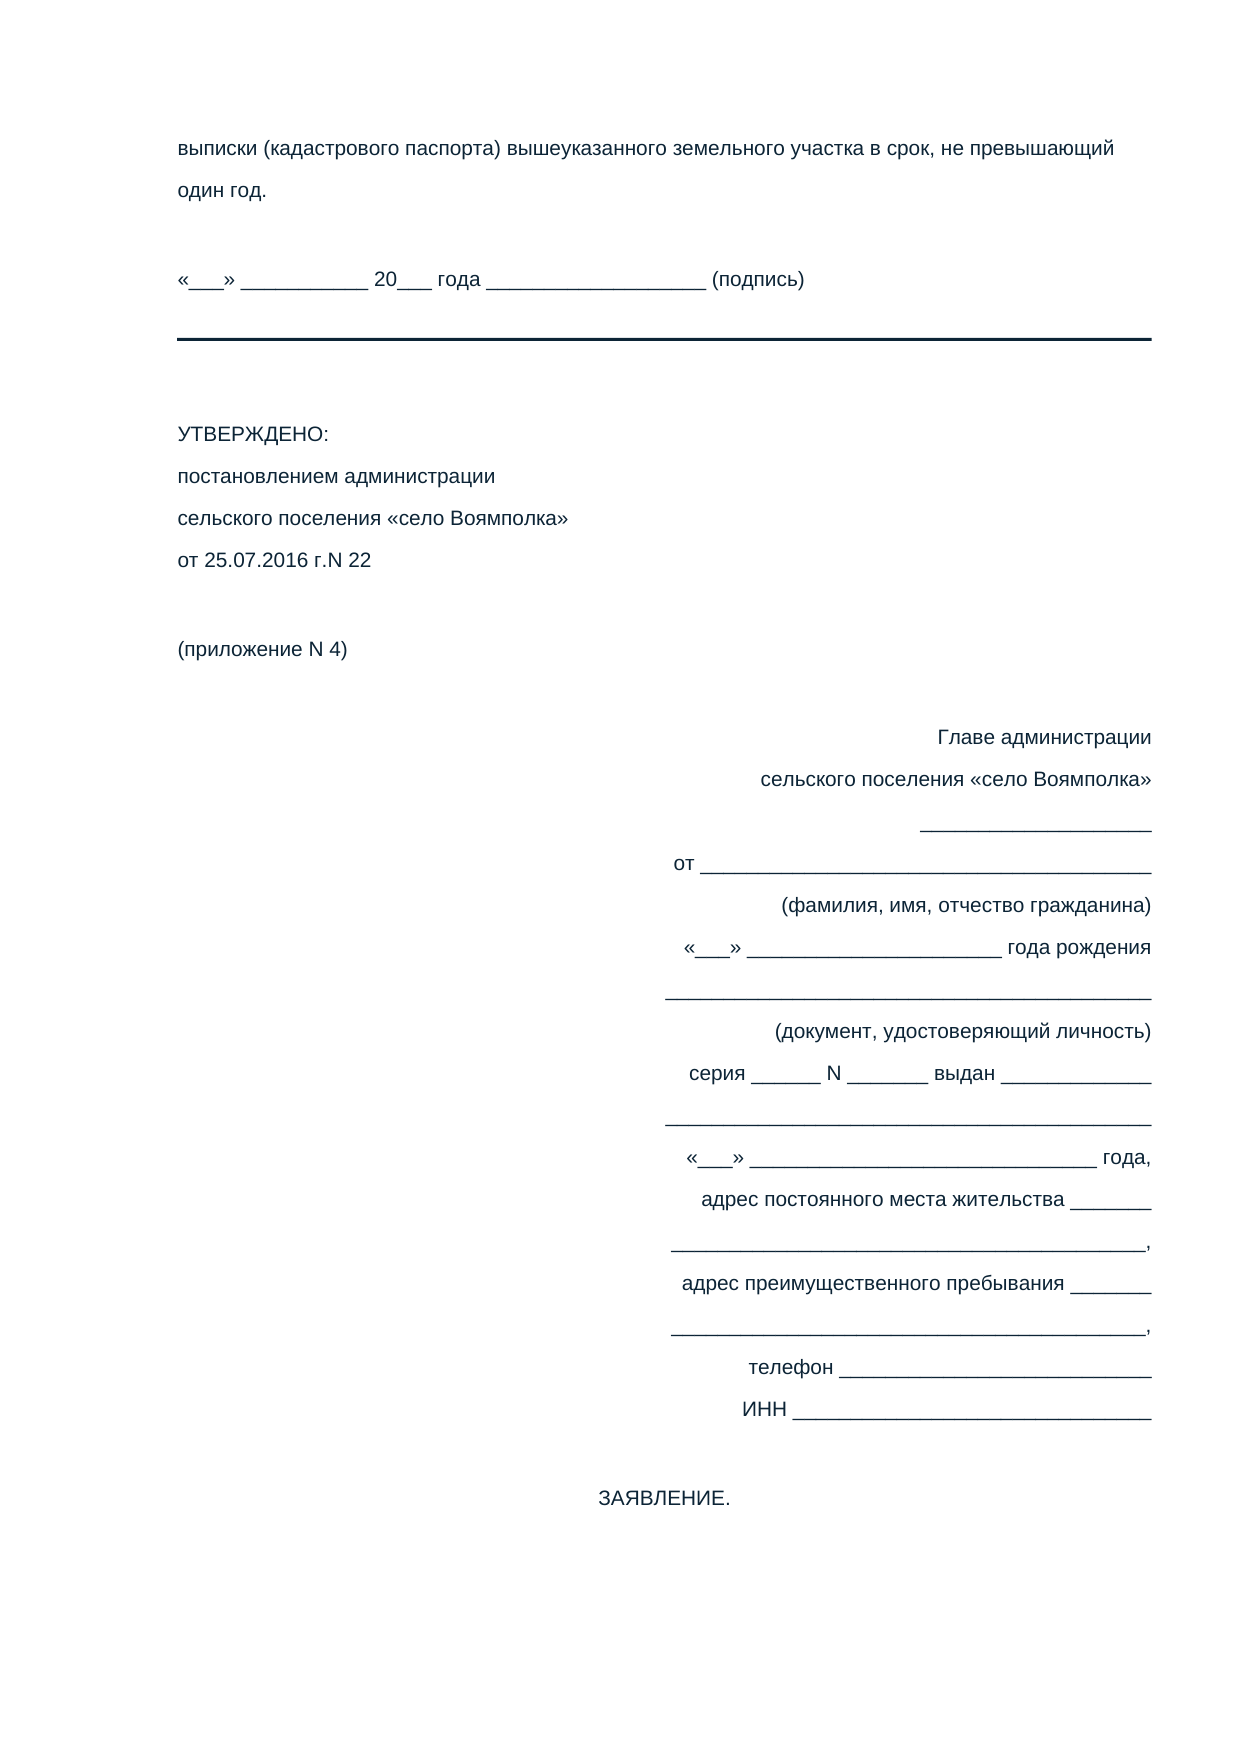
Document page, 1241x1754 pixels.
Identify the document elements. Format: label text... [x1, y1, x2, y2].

text УТВЕРЖДЕНО: постановлением администрации сельского поселения «село Воямполка» от 25.07.2016 г.N 22 [177, 403, 1152, 571]
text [177, 118, 1152, 202]
text Главе администрации сельского поселения «село Воямполка» ____________________ от _______________________________________ (фамилия, имя, отчество гражданина) «___» ______________________ года рождения __________________________________________ (документ, удостоверяющий личность) серия ______ N _______ выдан _____________ __________________________________________ «___» ______________________________ года, адрес постоянного места жительства _______ _________________________________________, адрес преимущественного пребывания _______ _________________________________________, телефон ___________________________ ИНН _______________________________ [177, 707, 1152, 1421]
text ЗАЯВЛЕНИЕ. [177, 1468, 1152, 1510]
text «___» ___________ 20___ года ___________________ (подпись) [177, 249, 1152, 291]
text (приложение N 4) [177, 618, 1152, 660]
